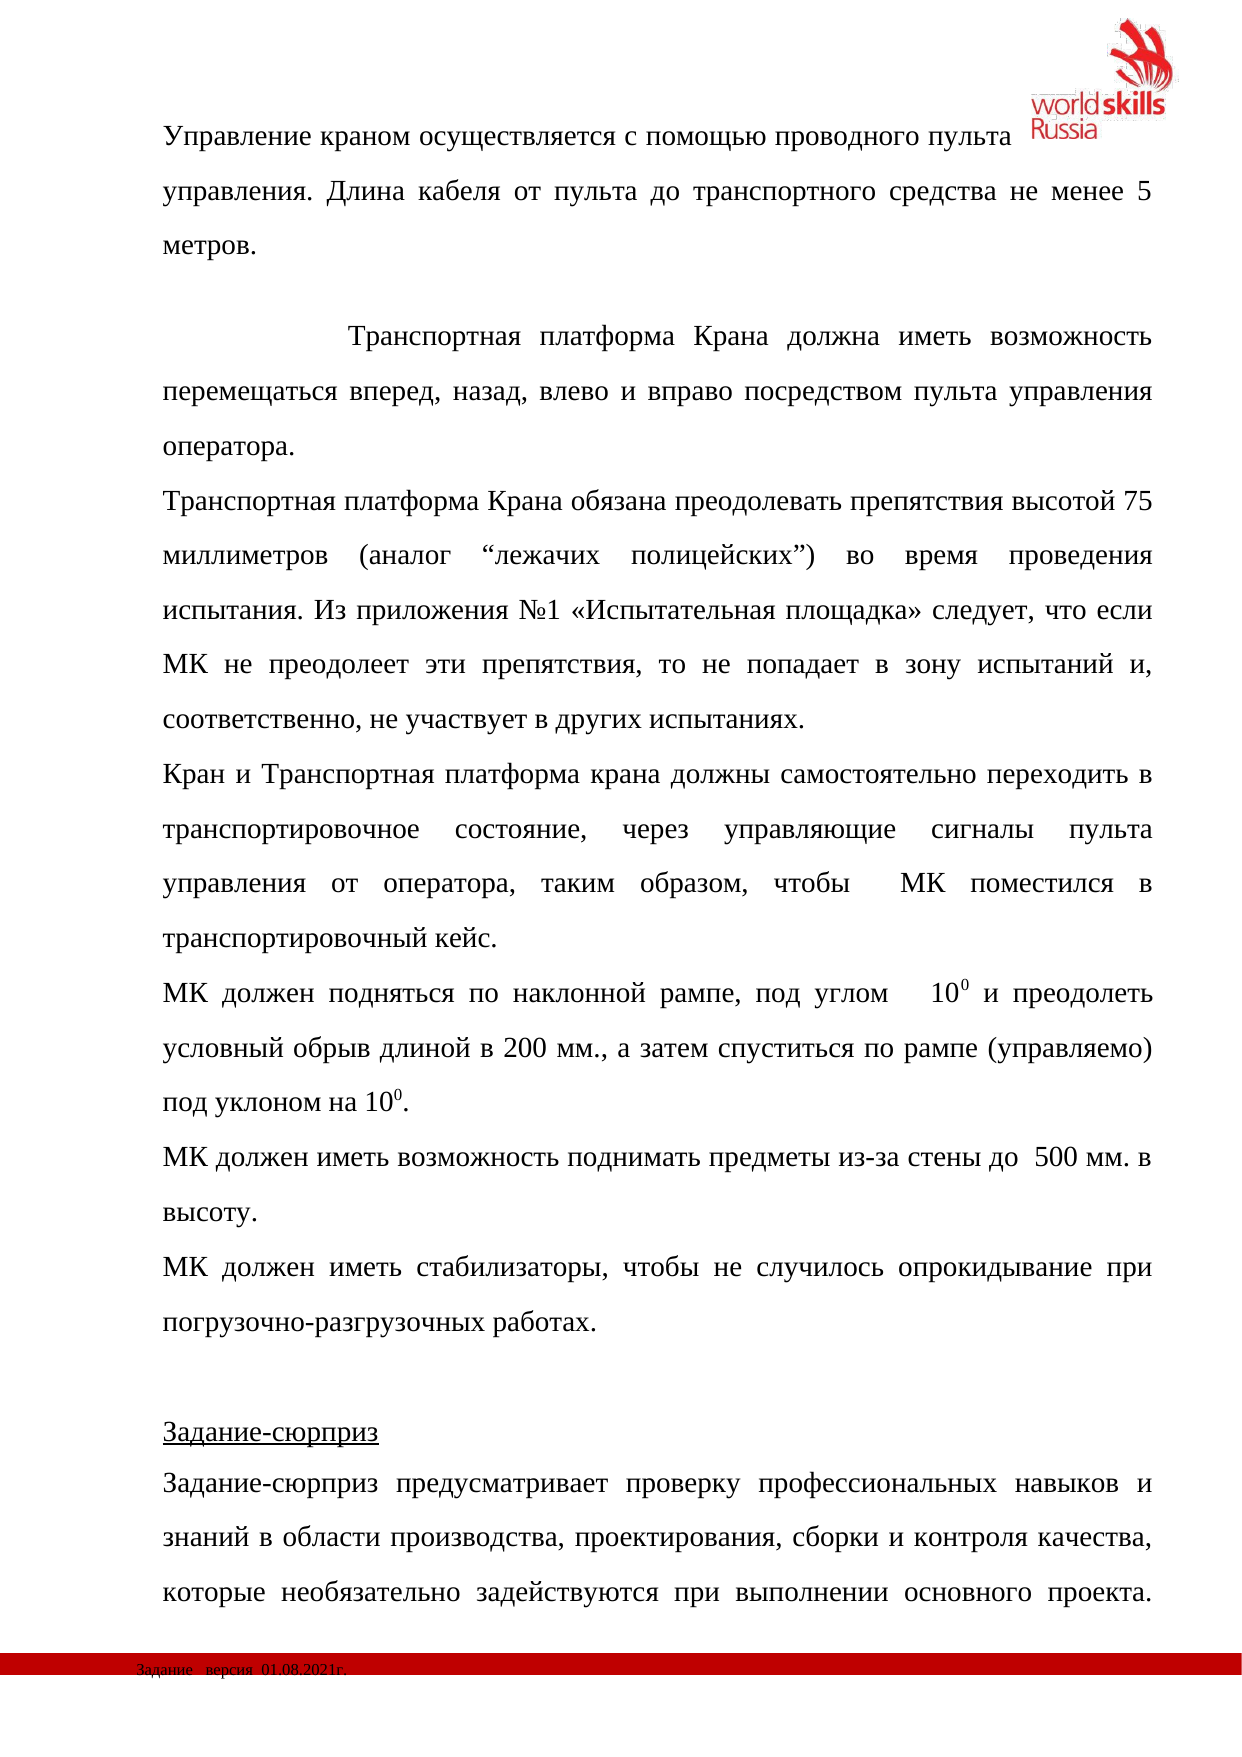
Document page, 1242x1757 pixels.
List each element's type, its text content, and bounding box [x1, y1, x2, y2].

picture [1031, 18, 1197, 139]
text МК должен иметь возможность поднимать предметы из-за стены до 500 мм. в высоту. [162, 1139, 1153, 1227]
text Кран и Транспортная платформа крана должны самостоятельно переходить в транспортировочное состояние, через управляющие сигналы пульта управления от оператора, таким образом, чтобы МК поместился в транспортировочный кейс. [162, 756, 1153, 953]
text Управление краном осуществляется с помощью проводного пульта управления. Длина кабеля от пульта до транспортного средства не менее 5 метров. [162, 118, 1153, 261]
text МК должен подняться по наклонной рампе, под углом 100 и преодолеть условный обрыв длиной в 200 мм., а затем спуститься по рампе (управляемо) под уклоном на 100. [162, 975, 1153, 1118]
text Транспортная платформа Крана обязана преодолевать препятствия высотой 75 миллиметров (аналог “лежачих полицейских”) во время проведения испытания. Из приложения №1 «Испытательная площадка» следует, что если МК не преодолеет эти препятствия, то не попадает в зону испытаний и, соответственно, не участвует в других испытаниях. [162, 483, 1153, 735]
text Задание-сюрприз [162, 1414, 1153, 1447]
text Транспортная платформа Крана должна иметь возможность перемещаться вперед, назад, влево и вправо посредством пульта управления оператора. [162, 318, 1153, 461]
text МК должен иметь стабилизаторы, чтобы не случилось опрокидывание при погрузочно-разгрузочных работах. [162, 1249, 1153, 1337]
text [162, 1465, 1153, 1607]
